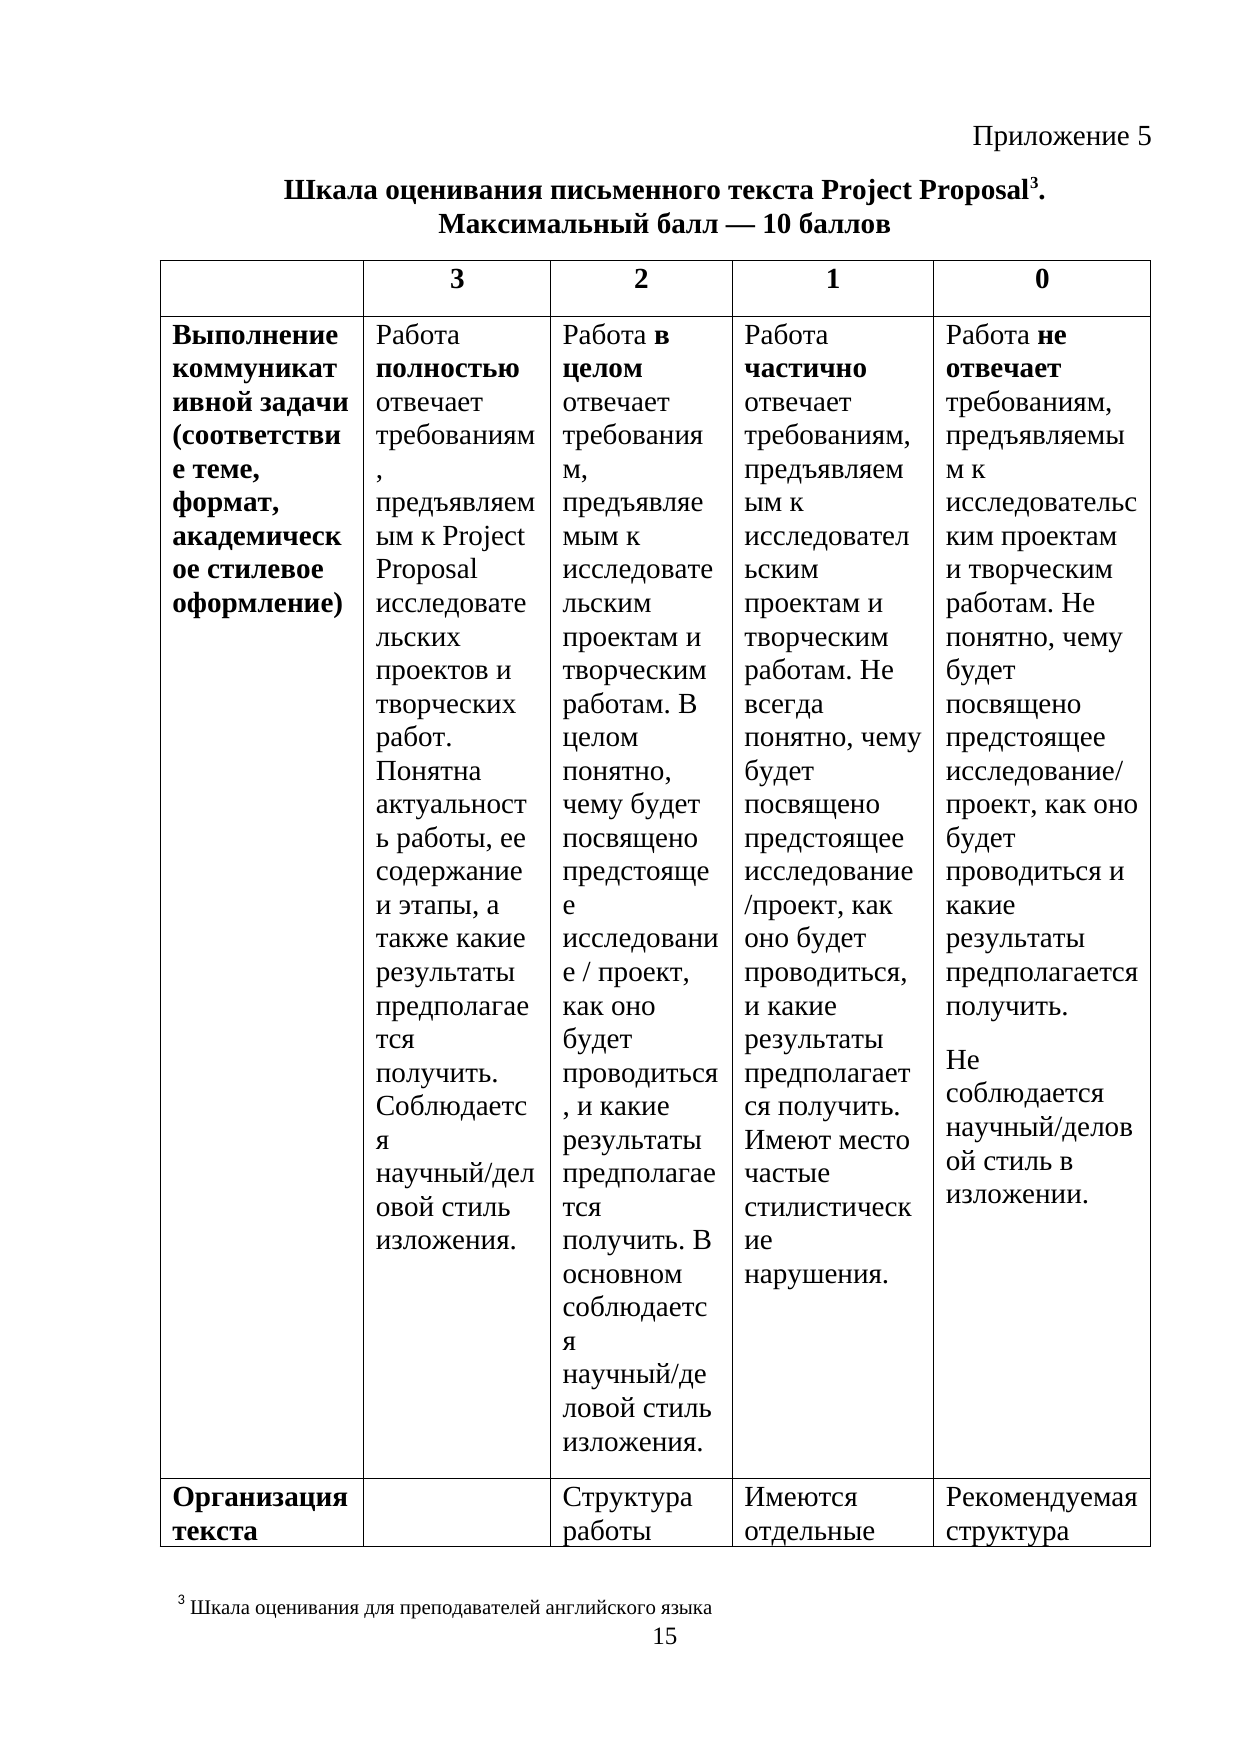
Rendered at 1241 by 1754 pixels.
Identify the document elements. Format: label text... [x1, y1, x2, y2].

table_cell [733, 1479, 933, 1546]
table_cell Работа частично отвечает требованиям, предъявляемым к исследовательским проектам и творческим работам. Не всегда понятно, чему будет посвящено предстоящее исследование/проект, как оно будет проводиться, и какие результаты предполагается получить. Имеют место частые стилистические нарушения. [733, 317, 933, 1478]
table_cell Выполнение коммуникативной задачи (соответствие теме, формат, академическое стилевое оформление) [161, 317, 363, 1478]
table_header 2 [551, 261, 732, 316]
table_header [161, 261, 363, 316]
table_header 1 [733, 261, 933, 316]
table_cell Работа полностью отвечает требованиям, предъявляемым к Project Proposal исследовательских проектов и творческих работ. Понятна актуальность работы, ее содержание и этапы, а также какие результаты предполагается получить. Соблюдается научный/деловой стиль изложения. [364, 317, 550, 1478]
table_header 0 [934, 261, 1150, 316]
table_header 3 [364, 261, 550, 316]
table_cell Работа в целом отвечает требованиям, предъявляемым к исследовательским проектам и творческим работам. В целом понятно, чему будет посвящено предстоящее исследование / проект, как оно будет проводиться, и какие результаты предполагается получить. В основном соблюдается научный/деловой стиль изложения. [551, 317, 732, 1478]
table_cell [364, 1479, 550, 1546]
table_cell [551, 1479, 732, 1546]
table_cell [161, 1479, 363, 1546]
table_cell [934, 1479, 1150, 1546]
text Шкала оценивания письменного текста Project Proposal. Максимальный балл — 10 баллов [177, 172, 1152, 239]
text Приложение 5 [177, 118, 1152, 152]
table_cell Работа не отвечает требованиям, предъявляемым к исследовательским проектам и творческим работам. Не понятно, чему будет посвящено предстоящее исследование/ проект, как оно будет проводиться и какие результаты предполагается получить. Не соблюдается научный/деловой стиль в изложении. [934, 317, 1150, 1478]
